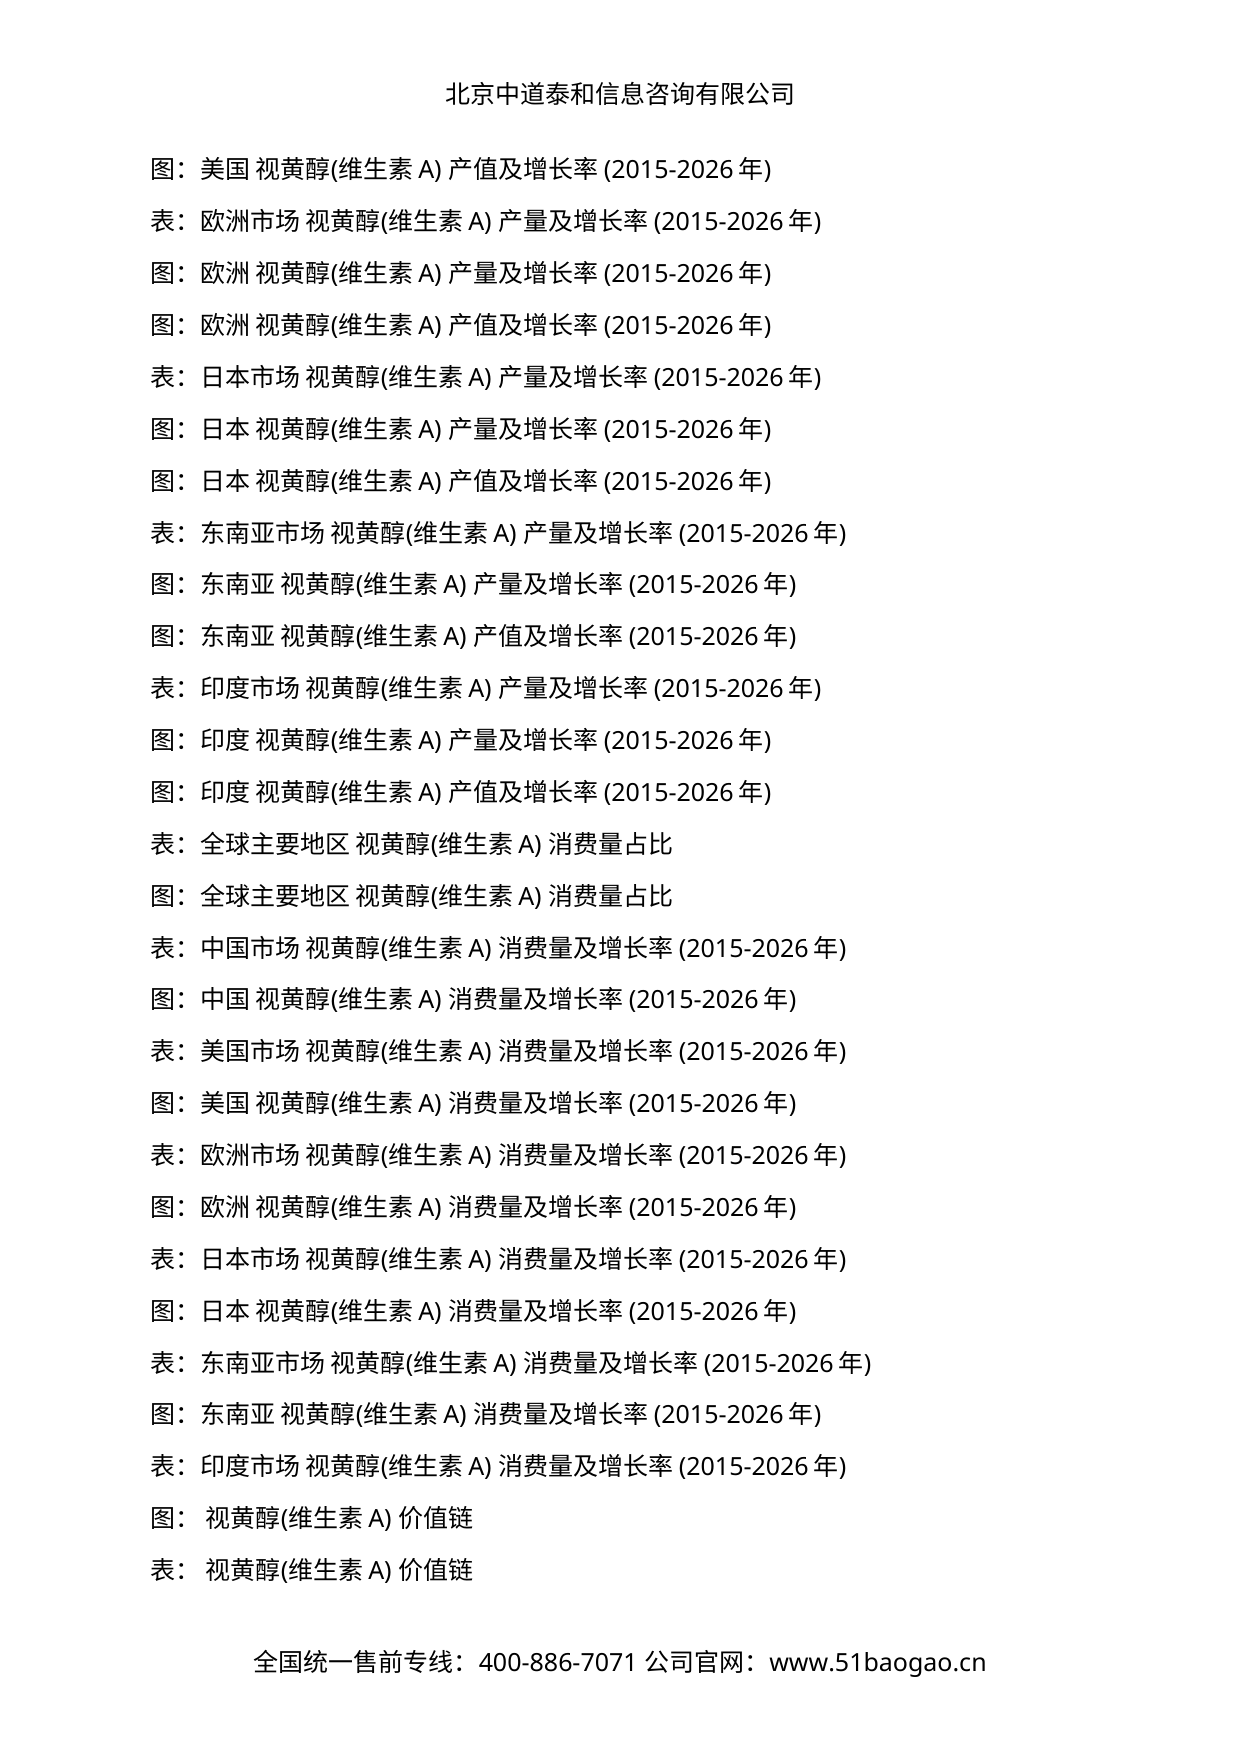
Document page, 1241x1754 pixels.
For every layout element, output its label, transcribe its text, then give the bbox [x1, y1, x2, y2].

text 图：日本 视黄醇(维生素A) 消费量及增长率 (2015-2026年) [150, 1291, 1090, 1327]
text 表：日本市场 视黄醇(维生素A) 产量及增长率 (2015-2026年) [150, 357, 1090, 394]
text 图：欧洲 视黄醇(维生素A) 产值及增长率 (2015-2026年) [150, 306, 1090, 342]
text 图：欧洲 视黄醇(维生素A) 消费量及增长率 (2015-2026年) [150, 1187, 1090, 1224]
text 图：全球主要地区 视黄醇(维生素A) 消费量占比 [150, 876, 1090, 912]
text 表：欧洲市场 视黄醇(维生素A) 产量及增长率 (2015-2026年) [150, 202, 1090, 238]
text 表：日本市场 视黄醇(维生素A) 消费量及增长率 (2015-2026年) [150, 1239, 1090, 1276]
text 表：东南亚市场 视黄醇(维生素A) 消费量及增长率 (2015-2026年) [150, 1343, 1090, 1379]
text 图：东南亚 视黄醇(维生素A) 消费量及增长率 (2015-2026年) [150, 1395, 1090, 1431]
text 图：欧洲 视黄醇(维生素A) 产量及增长率 (2015-2026年) [150, 254, 1090, 290]
text 图：美国 视黄醇(维生素A) 产值及增长率 (2015-2026年) [150, 150, 1090, 186]
text 图：东南亚 视黄醇(维生素A) 产值及增长率 (2015-2026年) [150, 617, 1090, 653]
text 表：印度市场 视黄醇(维生素A) 消费量及增长率 (2015-2026年) [150, 1447, 1090, 1483]
text 图：美国 视黄醇(维生素A) 消费量及增长率 (2015-2026年) [150, 1084, 1090, 1120]
text 表：印度市场 视黄醇(维生素A) 产量及增长率 (2015-2026年) [150, 669, 1090, 705]
text 表： 视黄醇(维生素A) 价值链 [150, 1551, 1090, 1587]
text 图：日本 视黄醇(维生素A) 产量及增长率 (2015-2026年) [150, 409, 1090, 446]
text 图：东南亚 视黄醇(维生素A) 产量及增长率 (2015-2026年) [150, 565, 1090, 601]
text 表：美国市场 视黄醇(维生素A) 消费量及增长率 (2015-2026年) [150, 1032, 1090, 1068]
text 图：印度 视黄醇(维生素A) 产值及增长率 (2015-2026年) [150, 772, 1090, 809]
text 图：日本 视黄醇(维生素A) 产值及增长率 (2015-2026年) [150, 461, 1090, 497]
text 表：全球主要地区 视黄醇(维生素A) 消费量占比 [150, 824, 1090, 861]
text 表：中国市场 视黄醇(维生素A) 消费量及增长率 (2015-2026年) [150, 928, 1090, 964]
text 图：印度 视黄醇(维生素A) 产量及增长率 (2015-2026年) [150, 721, 1090, 757]
text 表：欧洲市场 视黄醇(维生素A) 消费量及增长率 (2015-2026年) [150, 1136, 1090, 1172]
text 图：中国 视黄醇(维生素A) 消费量及增长率 (2015-2026年) [150, 980, 1090, 1016]
text 表：东南亚市场 视黄醇(维生素A) 产量及增长率 (2015-2026年) [150, 513, 1090, 549]
text 图： 视黄醇(维生素A) 价值链 [150, 1499, 1090, 1535]
